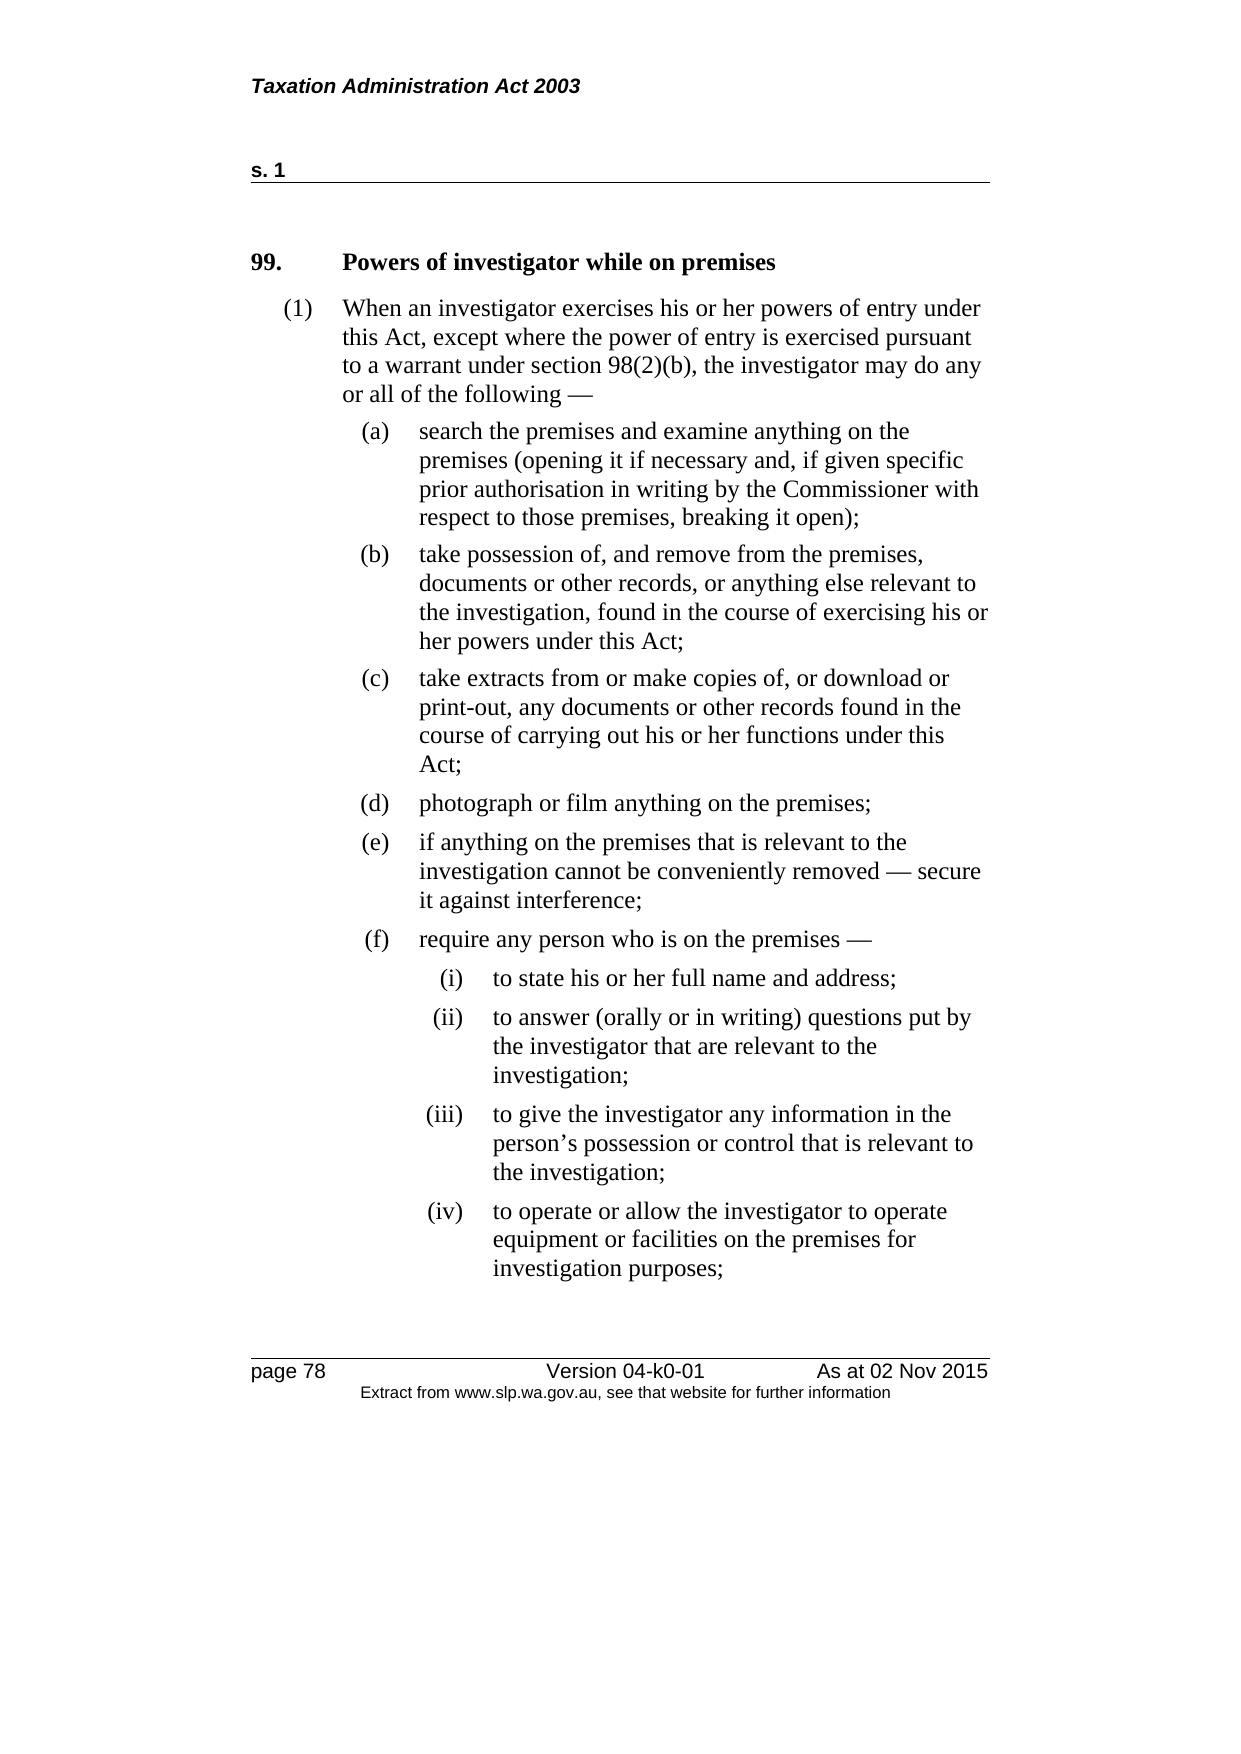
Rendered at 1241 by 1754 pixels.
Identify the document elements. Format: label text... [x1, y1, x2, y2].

text (e) if anything on the premises that is relevant to the investigation cannot be conveniently removed — secure it against interference; [251, 827, 990, 914]
text (iv) to operate or allow the investigator to operate equipment or facilities on the premises for investigation purposes; [251, 1196, 990, 1282]
text (ii) to answer (orally or in writing) questions put by the investigator that are relevant to the investigation; [251, 1002, 990, 1089]
text (c) take extracts from or make copies of, or download or print-out, any documents or other records found in the course of carrying out his or her functions under this Act; [251, 663, 990, 778]
text (a) search the premises and examine anything on the premises (opening it if necessary and, if given specific prior authorisation in writing by the Commissioner with respect to those premises, breaking it open); [251, 416, 990, 531]
text (f) require any person who is on the premises — [251, 924, 990, 953]
subtitle 99. Powers of investigator while on premises [251, 247, 990, 276]
text (b) take possession of, and remove from the premises, documents or other records, or anything else relevant to the investigation, found in the course of exercising his or her powers under this Act; [251, 539, 990, 654]
text (d) photograph or film anything on the premises; [251, 788, 990, 817]
text (1) When an investigator exercises his or her powers of entry under this Act, except where the power of entry is exercised pursuant to a warrant under section 98(2)(b), the investigator may do any or all of the following — [251, 293, 990, 408]
text (iii) to give the investigator any information in the person’s possession or control that is relevant to the investigation; [251, 1099, 990, 1185]
text (i) to state his or her full name and address; [251, 963, 990, 992]
